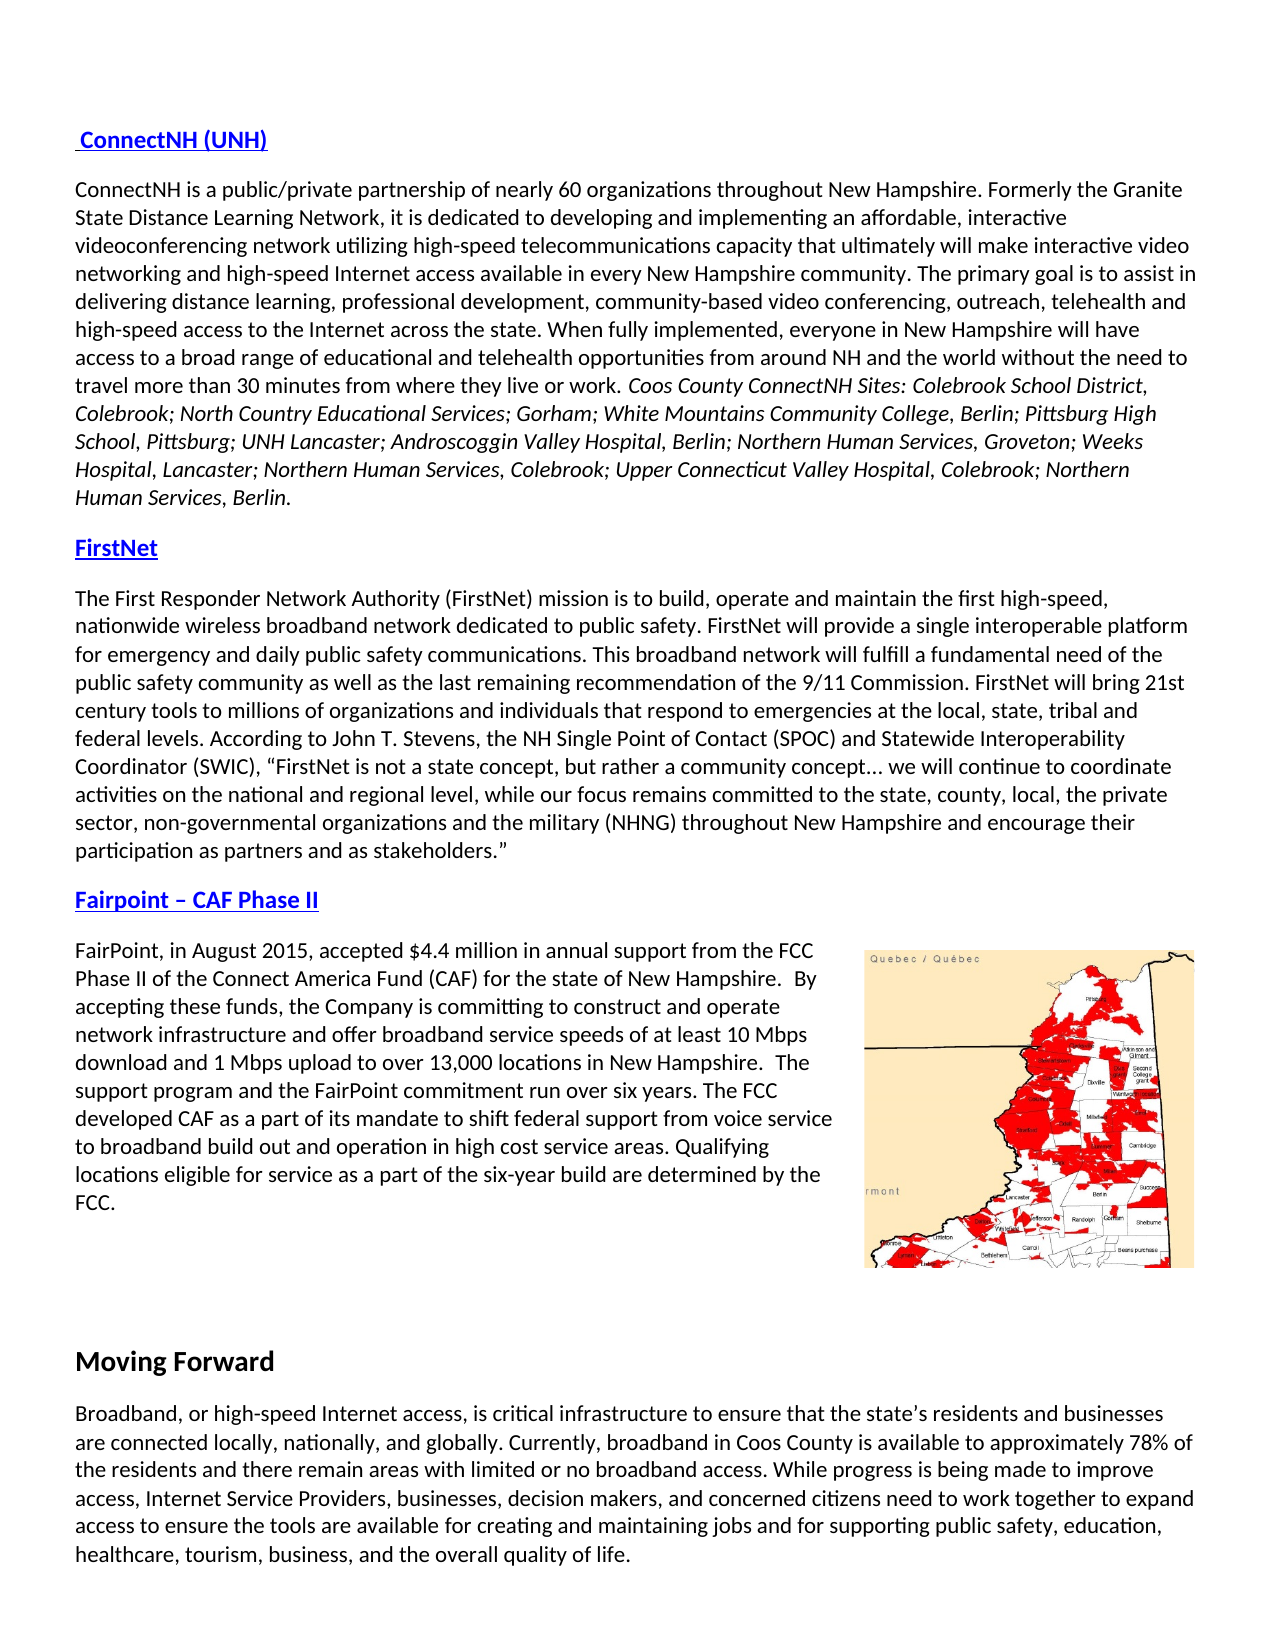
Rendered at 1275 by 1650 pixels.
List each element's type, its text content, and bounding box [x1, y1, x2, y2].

text ConnectNH (UNH) [75, 124, 1200, 154]
text ConnectNH is a public/private partnership of nearly 60 organizations throughout New Hampshire. Formerly the Granite State Distance Learning Network, it is dedicated to developing and implementing an affordable, interactive videoconferencing network utilizing high-speed telecommunications capacity that ultimately will make interactive video networking and high-speed Internet access available in every New Hampshire community. The primary goal is to assist in delivering distance learning, professional development, community-based video conferencing, outreach, telehealth and high-speed access to the Internet across the state. When fully implemented, everyone in New Hampshire will have access to a broad range of educational and telehealth opportunities from around NH and the world without the need to travel more than 30 minutes from where they live or work. Coos County ConnectNH Sites: Colebrook School District, Colebrook; North Country Educational Services; Gorham; White Mountains Community College, Berlin; Pittsburg High School, Pittsburg; UNH Lancaster; Androscoggin Valley Hospital, Berlin; Northern Human Services, Groveton; Weeks Hospital, Lancaster; Northern Human Services, Colebrook; Upper Connecticut Valley Hospital, Colebrook; Northern Human Services, Berlin. [75, 175, 1200, 511]
picture [862, 950, 1194, 1266]
text The First Responder Network Authority (FirstNet) mission is to build, operate and maintain the first high-speed, nationwide wireless broadband network dedicated to public safety. FirstNet will provide a single interoperable platform for emergency and daily public safety communications. This broadband network will fulfill a fundamental need of the public safety community as well as the last remaining recommendation of the 9/11 Commission. FirstNet will bring 21st century tools to millions of organizations and individuals that respond to emergencies at the local, state, tribal and federal levels. According to John T. Stevens, the NH Single Point of Contact (SPOC) and Statewide Interoperability Coordinator (SWIC), “FirstNet is not a state concept, but rather a community concept... we will continue to coordinate activities on the national and regional level, while our focus remains committed to the state, county, local, the private sector, non-governmental organizations and the military (NHNG) throughout New Hampshire and encourage their participation as partners and as stakeholders.” [75, 584, 1200, 864]
text Moving Forward [75, 1343, 1200, 1379]
text FirstNet [75, 532, 1200, 563]
text Broadband, or high-speed Internet access, is critical infrastructure to ensure that the state’s residents and businesses are connected locally, nationally, and globally. Currently, broadband in Coos County is available to approximately 78% of the residents and there remain areas with limited or no broadband access. While progress is being made to improve access, Internet Service Providers, businesses, decision makers, and concerned citizens need to work together to expand access to ensure the tools are available for creating and maintaining jobs and for supporting public safety, education, healthcare, tourism, business, and the overall quality of life. [75, 1399, 1200, 1568]
text Fairpoint – CAF Phase II [75, 885, 1200, 915]
